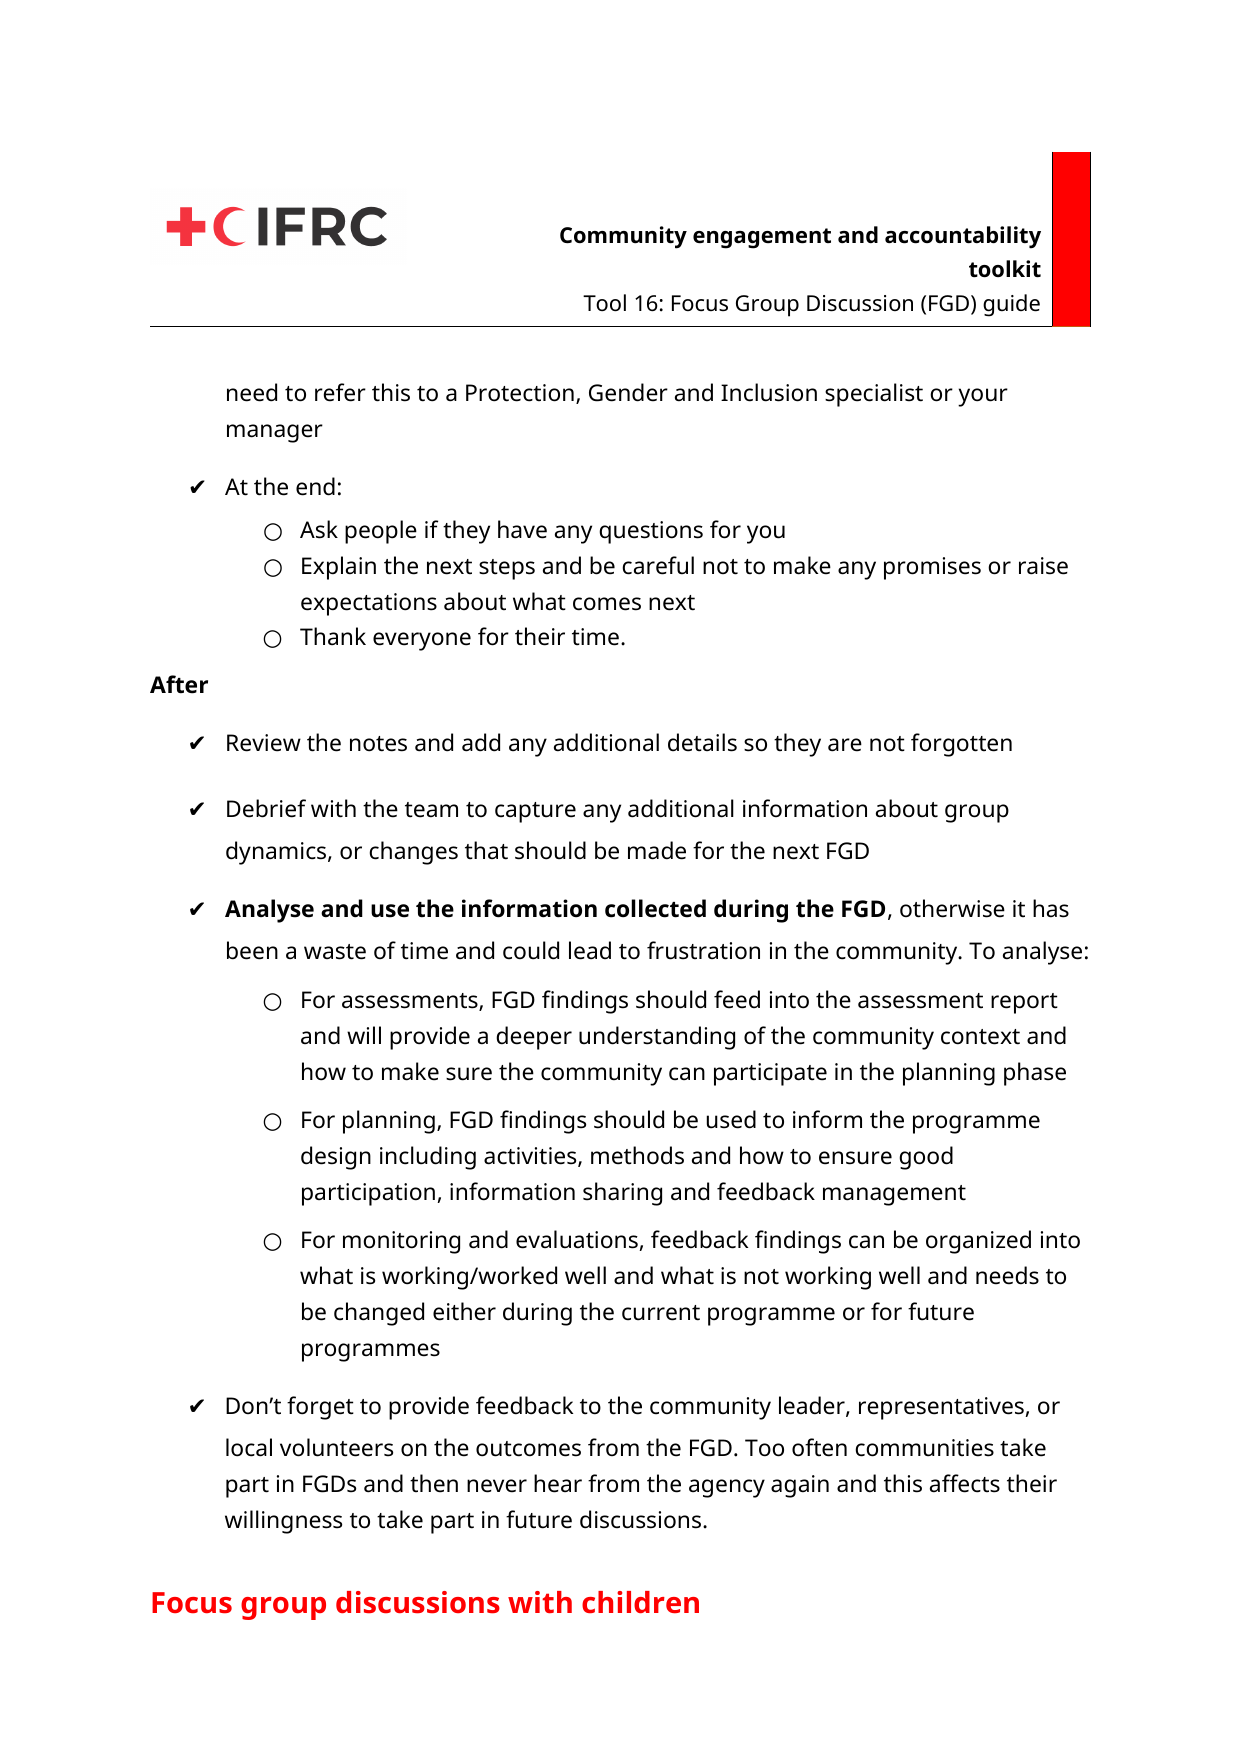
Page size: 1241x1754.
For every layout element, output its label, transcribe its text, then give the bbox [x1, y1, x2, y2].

list Analyse and use the information collected during the FGD, otherwise it has been a waste of time and could lead to frustration in the community. To analyse: [187, 883, 1095, 966]
text After [150, 669, 1095, 700]
list For assessments, FGD findings should feed into the assessment report and will provide a deeper understanding of the community context and how to make sure the community can participate in the planning phase [262, 984, 1095, 1087]
picture [150, 152, 444, 270]
list For planning, FGD findings should be used to inform the programme design including activities, methods and how to ensure good participation, information sharing and feedback management [262, 1104, 1095, 1207]
list Don’t forget to provide feedback to the community leader, representatives, or local volunteers on the outcomes from the FGD. Too often communities take part in FGDs and then never hear from the agency again and this affects their willingness to take part in future discussions. [187, 1381, 1095, 1535]
list At the end: [188, 461, 1095, 508]
subtitle Focus group discussions with children [150, 1583, 1095, 1622]
list Review the notes and add any additional details so they are not forgotten [187, 717, 1095, 764]
list Explain the next steps and be careful not to make any promises or raise expectations about what comes next [263, 550, 1095, 617]
list Ask people if they have any questions for you [263, 514, 1095, 546]
list Thank everyone for their time. [262, 621, 1095, 653]
list For monitoring and evaluations, feedback findings can be organized into what is working/worked well and what is not working well and needs to be changed either during the current programme or for future programmes [262, 1224, 1095, 1363]
list Debrief with the team to capture any additional information about group dynamics, or changes that should be made for the next FGD [187, 783, 1095, 866]
